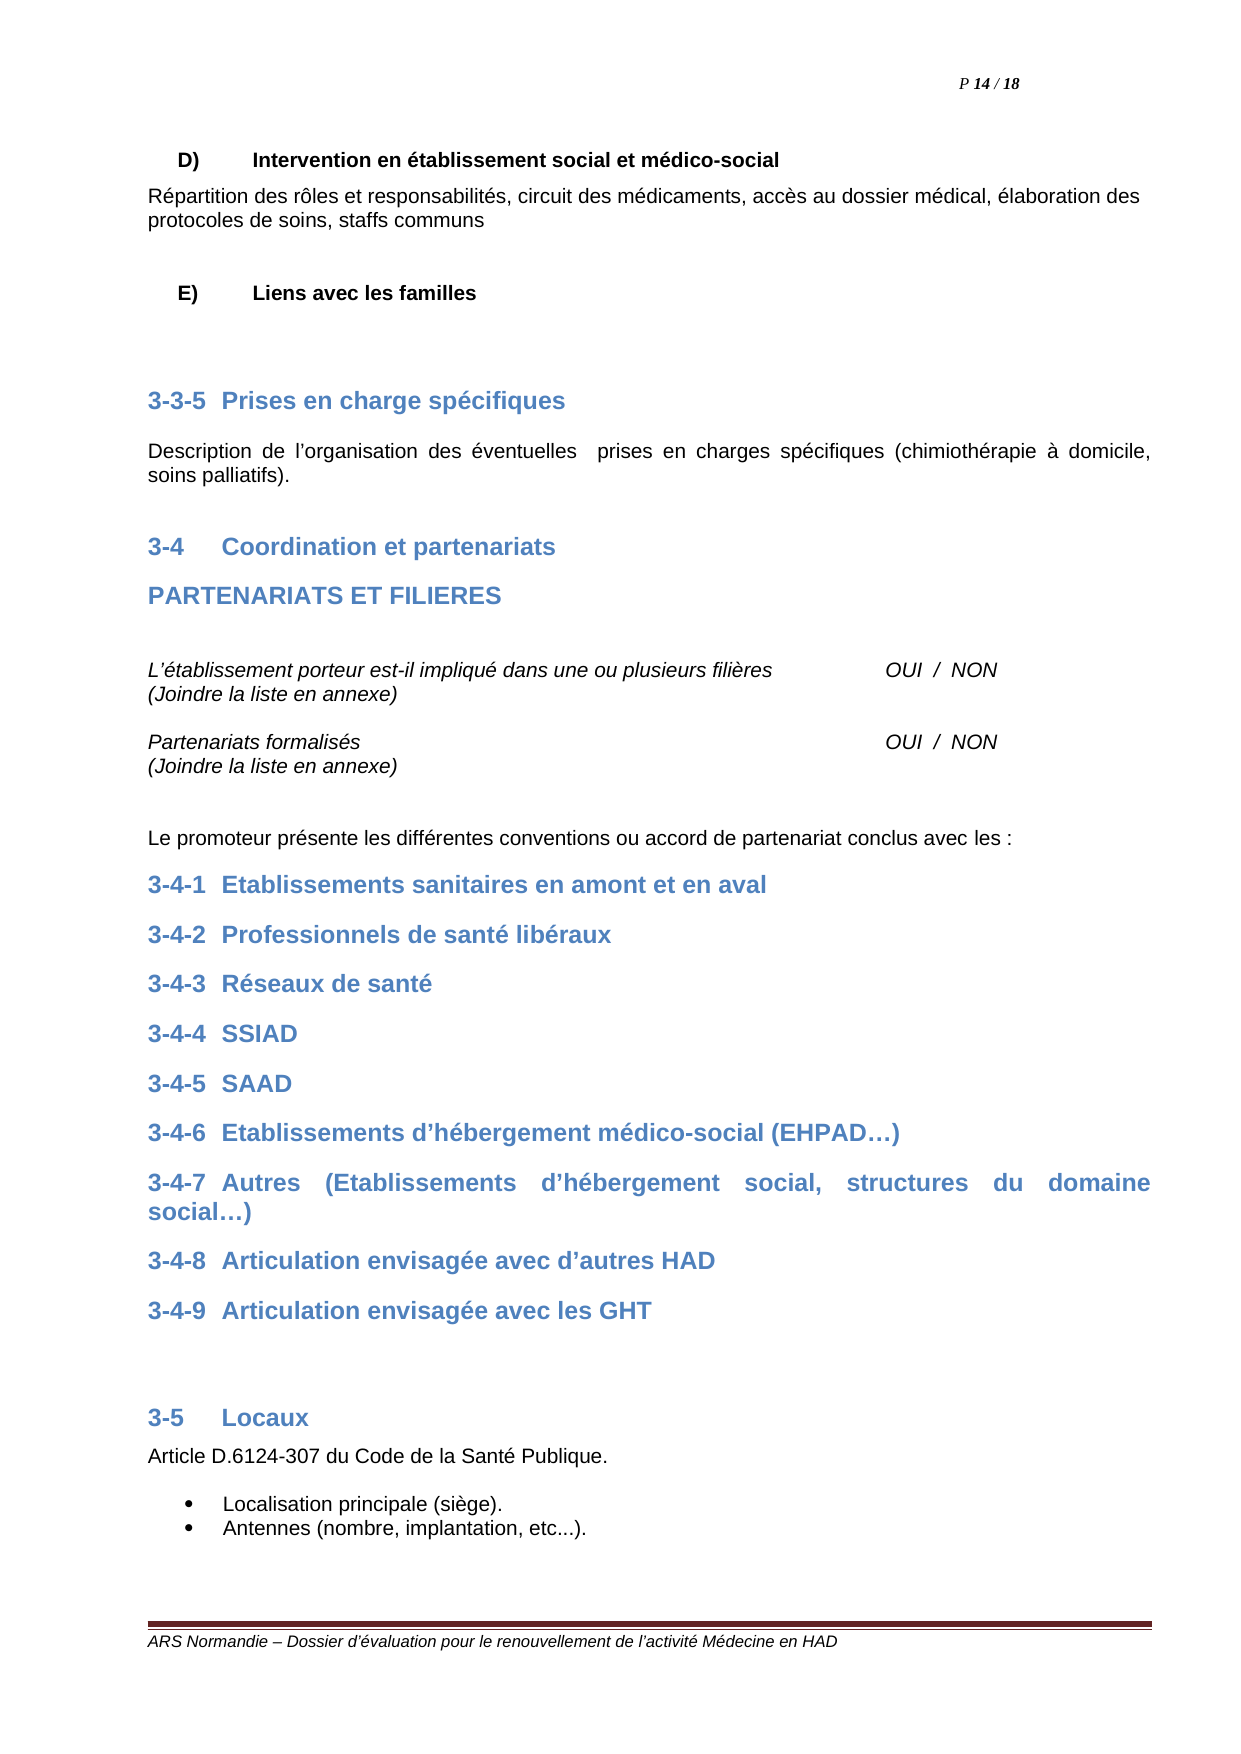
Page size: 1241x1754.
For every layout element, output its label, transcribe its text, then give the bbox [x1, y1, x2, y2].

text (Joindre la liste en annexe) [148, 754, 1152, 778]
subtitle 3-4-6 Etablissements d’hébergement médico-social (EHPAD…) [148, 1118, 1152, 1147]
subtitle 3-4-9 Articulation envisagée avec les GHT [148, 1296, 1152, 1324]
list Intervention en établissement social et médico-social [177, 148, 1152, 172]
text Répartition des rôles et responsabilités, circuit des médicaments, accès au dossier médical, élaboration des protocoles de soins, staffs communs [148, 184, 1152, 232]
subtitle 3-4-1 Etablissements sanitaires en amont et en aval [148, 870, 1152, 899]
subtitle 3-4-2 Professionnels de santé libéraux [148, 920, 1152, 949]
text Article D.6124-307 du Code de la Santé Publique. [148, 1444, 1152, 1468]
subtitle 3-4-5 SAAD [148, 1069, 1152, 1097]
text Description de l’organisation des éventuelles prises en charges spécifiques (chimiothérapie à domicile, soins palliatifs). [148, 439, 1152, 487]
subtitle 3-5 Locaux [148, 1403, 1152, 1432]
subtitle 3-4-3 Réseaux de santé [148, 969, 1152, 998]
subtitle 3-3-5 Prises en charge spécifiques [148, 386, 1152, 415]
text (Joindre la liste en annexe) [148, 682, 1152, 706]
text Partenariats formalisés OUI / NON [148, 730, 1152, 754]
subtitle PARTENARIATS ET FILIERES [148, 581, 1152, 610]
subtitle 3-4 Coordination et partenariats [148, 532, 1152, 560]
text Le promoteur présente les différentes conventions ou accord de partenariat conclus avec les : [148, 826, 1152, 849]
subtitle 3-4-7 Autres (Etablissements d’hébergement social, structures du domaine social…) [148, 1168, 1152, 1225]
subtitle 3-4-8 Articulation envisagée avec d’autres HAD [148, 1246, 1152, 1275]
text L’établissement porteur est-il impliqué dans une ou plusieurs filières OUI / NON [148, 658, 1152, 682]
list Liens avec les familles [177, 281, 1152, 305]
list Antennes (nombre, implantation, etc...). [185, 1516, 1152, 1540]
subtitle 3-4-4 SSIAD [148, 1019, 1152, 1048]
list Localisation principale (siège). [185, 1492, 1152, 1516]
